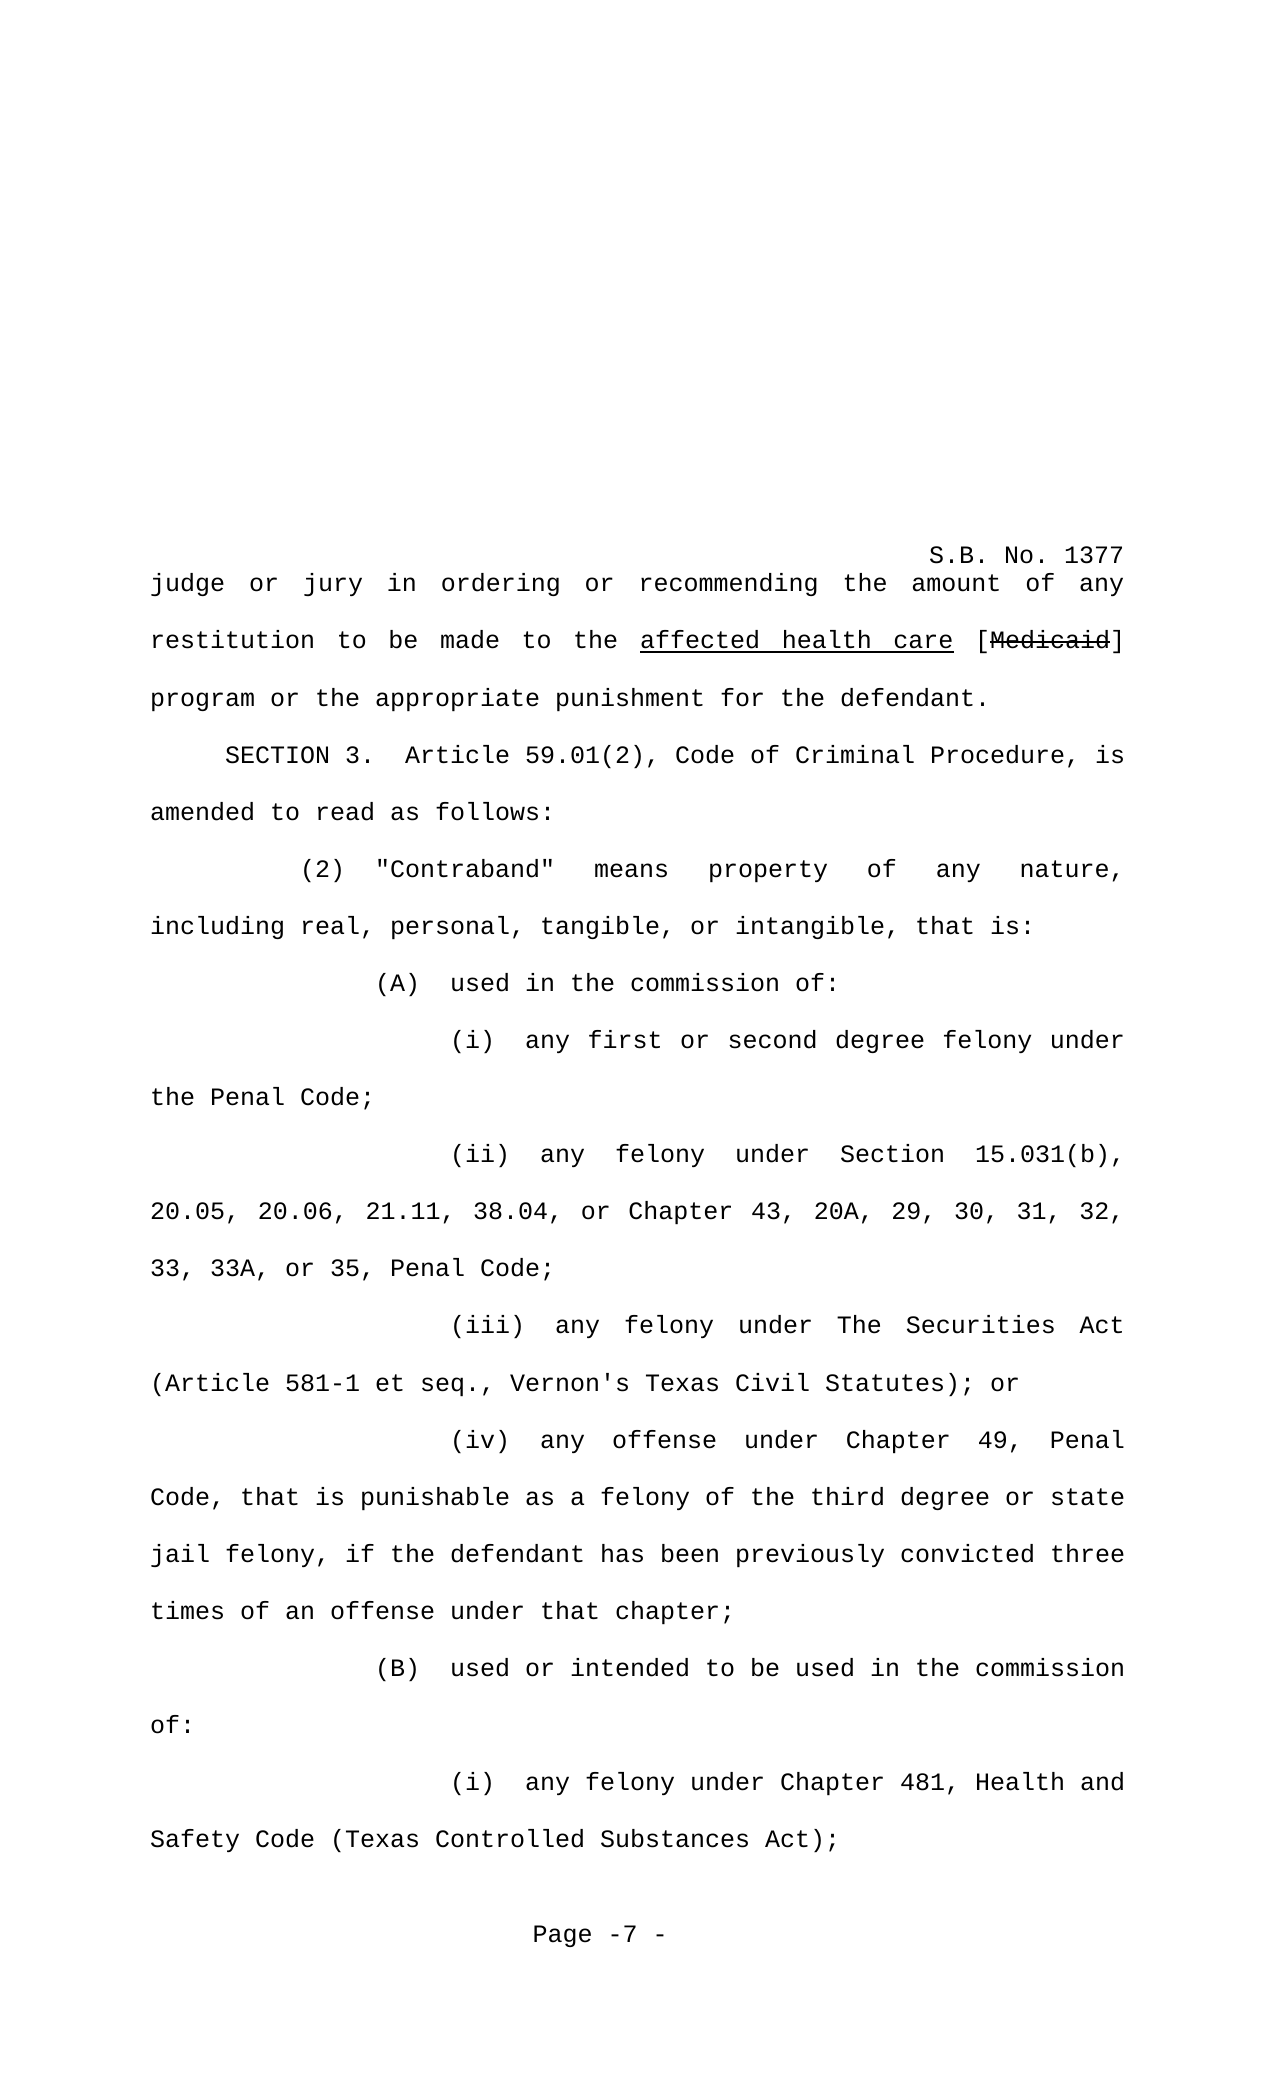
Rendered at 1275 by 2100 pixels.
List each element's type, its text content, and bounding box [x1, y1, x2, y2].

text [150, 571, 1125, 713]
text (B) used or intended to be used in the commission of: [150, 1655, 1125, 1741]
text (i) any first or second degree felony under the Penal Code; [150, 1027, 1125, 1113]
text (i) any felony under Chapter 481, Health and Safety Code (Texas Controlled Substances Act); [150, 1769, 1125, 1855]
text (iii) any felony under The Securities Act (Article 581-1 et seq., Vernon's Texas Civil Statutes); or [150, 1313, 1125, 1398]
text (iv) any offense under Chapter 49, Penal Code, that is punishable as a felony of the third degree or state jail felony, if the defendant has been previously convicted three times of an offense under that chapter; [150, 1427, 1125, 1627]
text (A) used in the commission of: [150, 970, 1125, 999]
text (2) "Contraband" means property of any nature, including real, personal, tangible, or intangible, that is: [150, 856, 1125, 942]
text (ii) any felony under Section 15.031(b), 20.05, 20.06, 21.11, 38.04, or Chapter 43, 20A, 29, 30, 31, 32, 33, 33A, or 35, Penal Code; [150, 1142, 1125, 1284]
text SECTION 3. Article 59.01(2), Code of Criminal Procedure, is amended to read as follows: [150, 742, 1125, 828]
